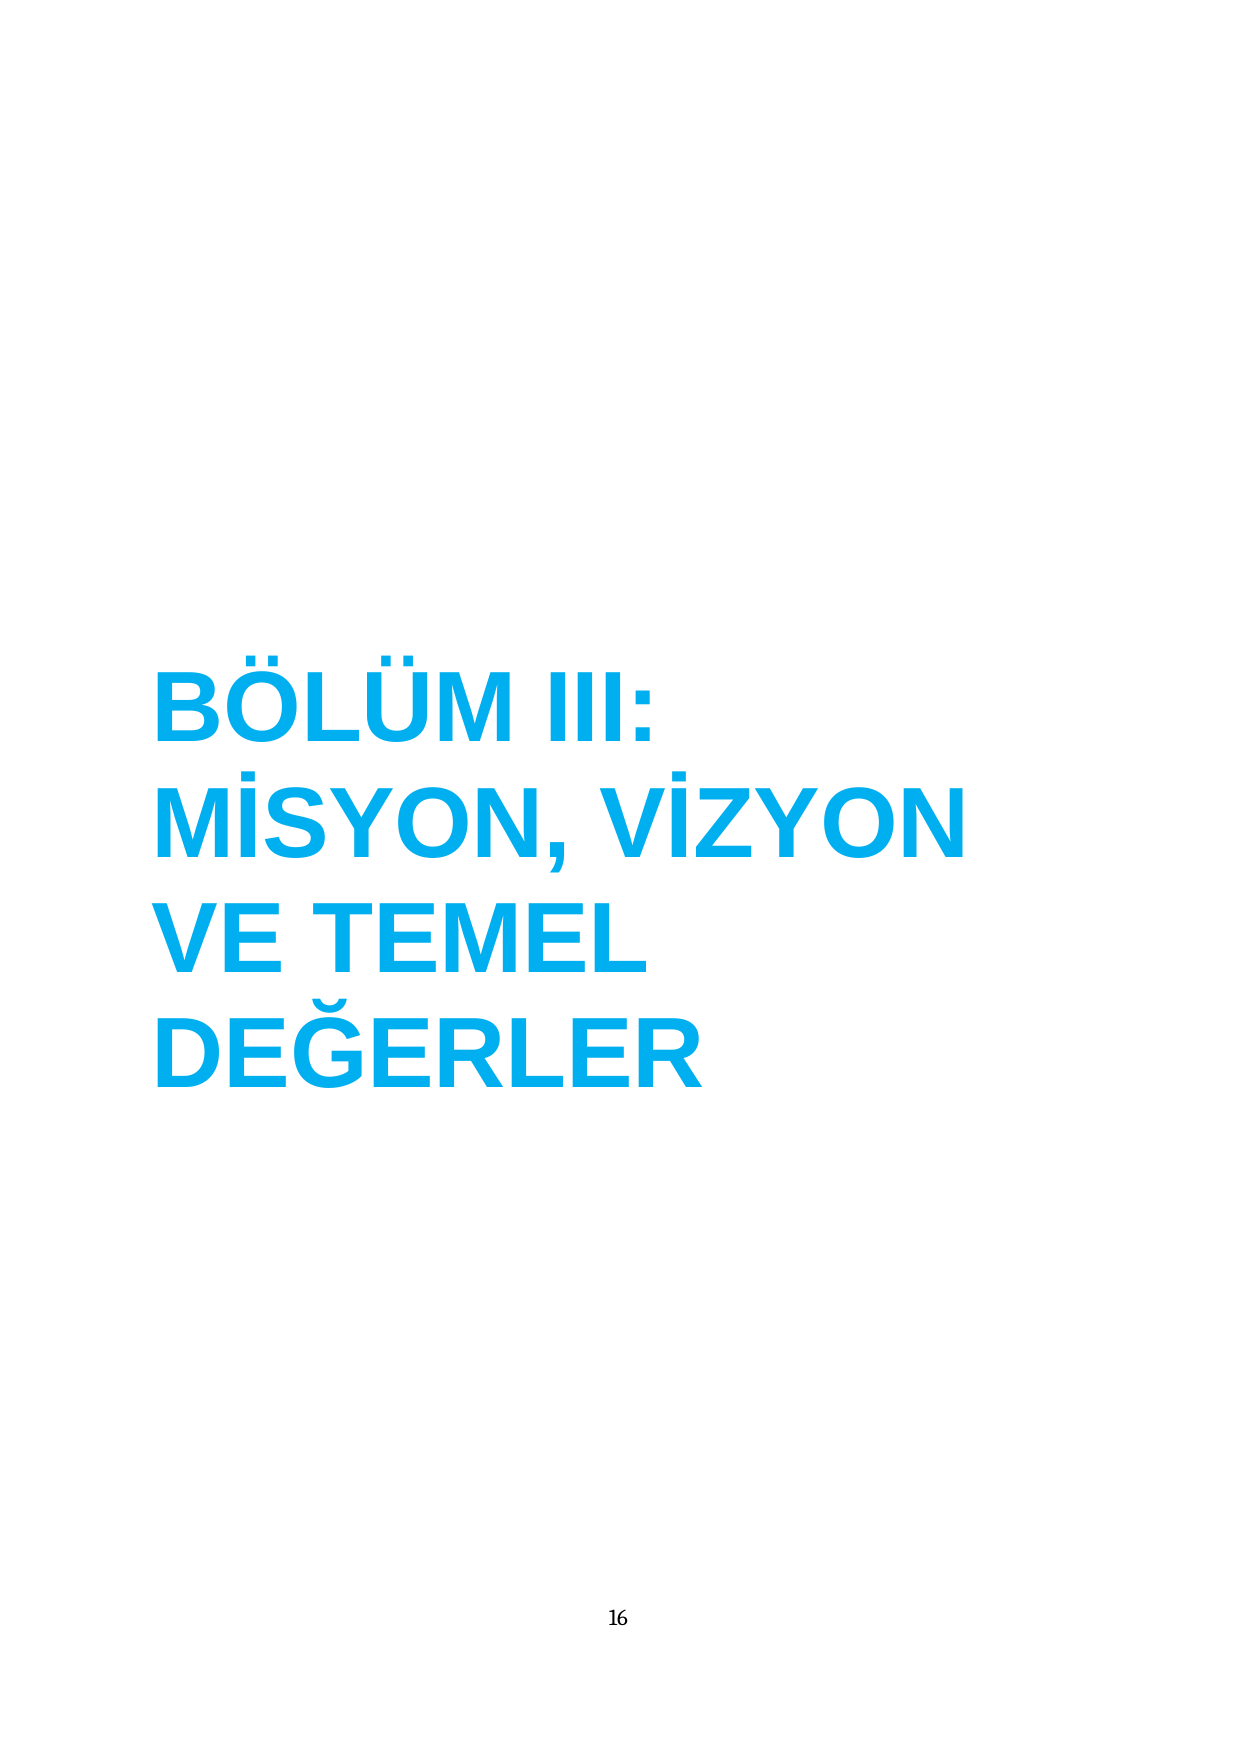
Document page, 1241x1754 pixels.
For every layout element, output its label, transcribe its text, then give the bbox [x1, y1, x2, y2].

subtitle BÖLÜM III: [152, 647, 1121, 762]
subtitle MİSYON, VİZYON VE TEMEL DEĞERLER [152, 763, 1121, 1108]
